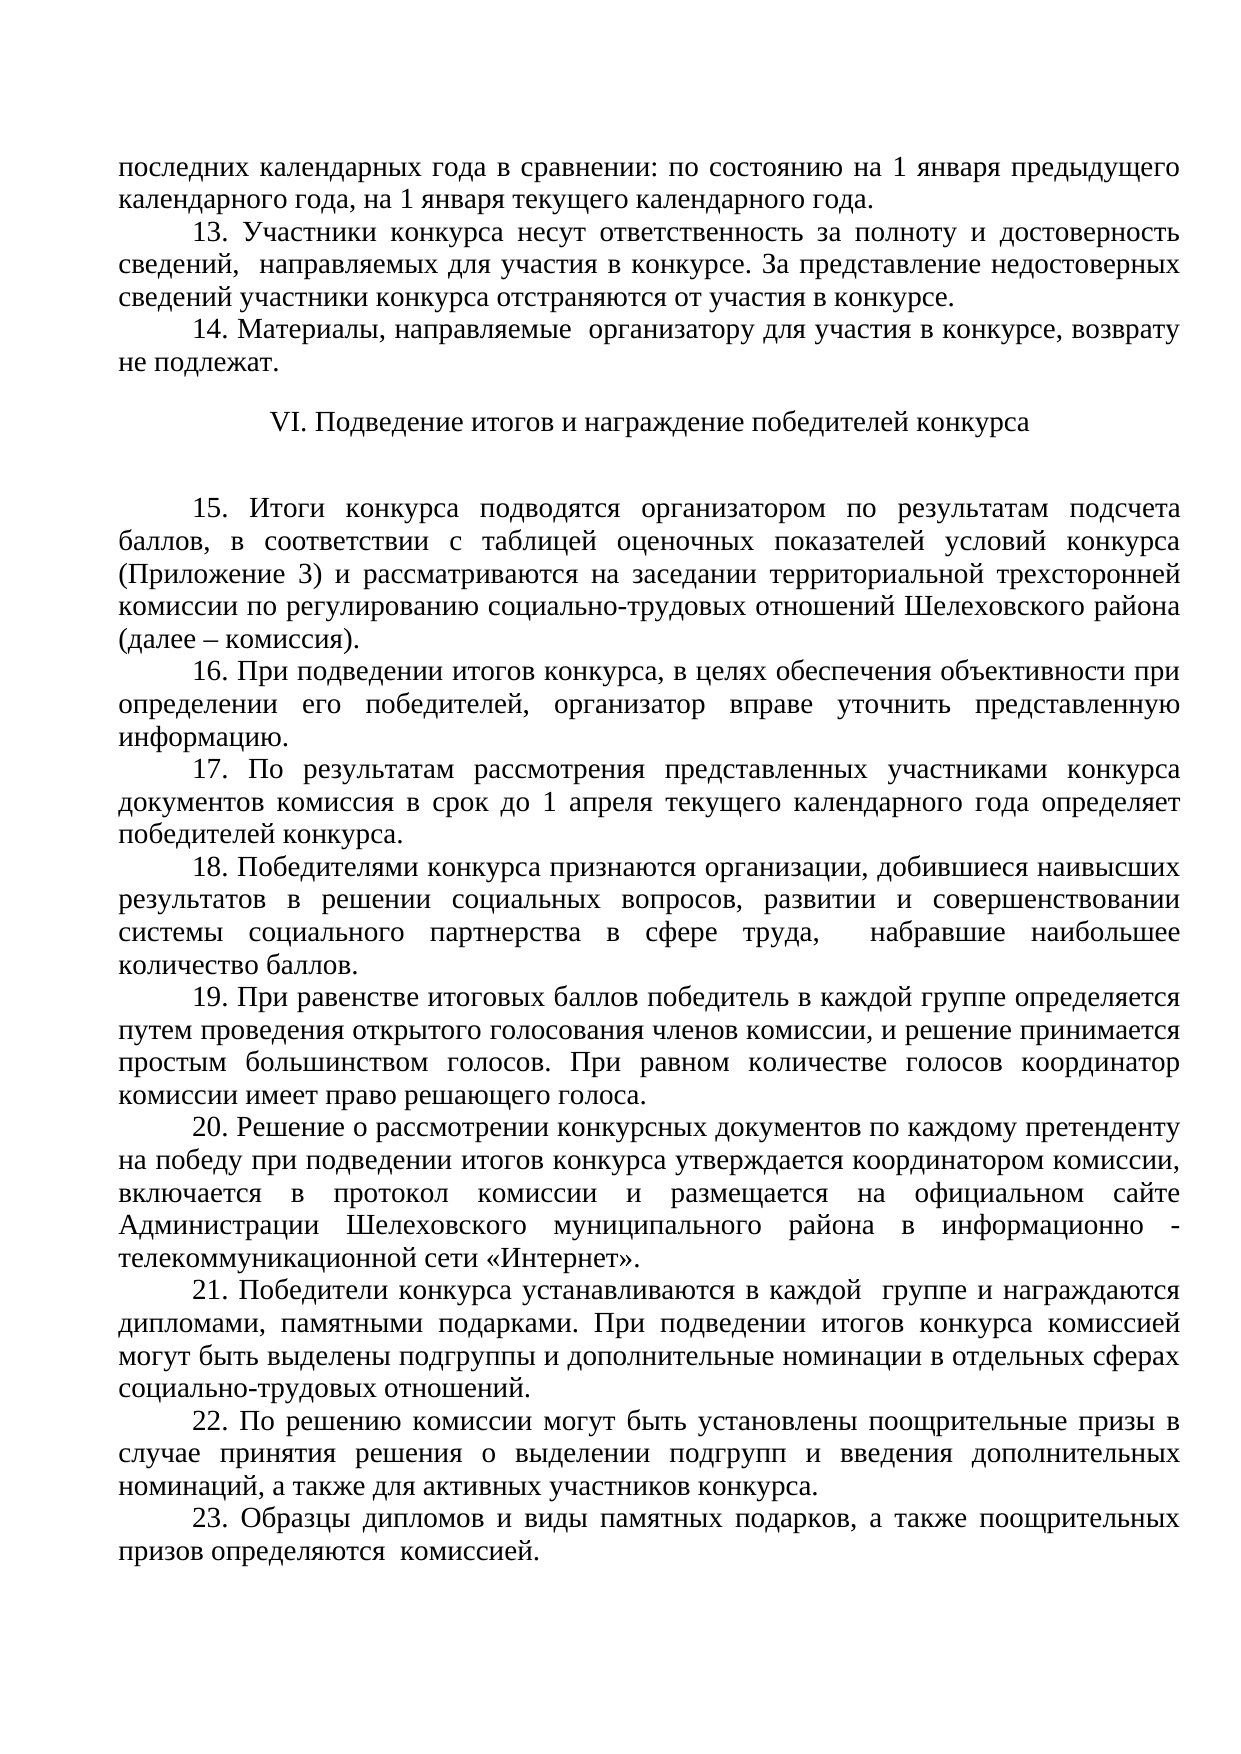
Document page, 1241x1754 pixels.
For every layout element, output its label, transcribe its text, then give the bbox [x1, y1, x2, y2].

text 23. Образцы дипломов и виды памятных подарков, а также поощрительных призов определяются комиссией. [118, 1502, 1181, 1567]
text VI. Подведение итогов и награждение победителей конкурса [118, 406, 1181, 438]
text 21. Победители конкурса устанавливаются в каждой группе и награждаются дипломами, памятными подарками. При подведении итогов конкурса комиссией могут быть выделены подгруппы и дополнительные номинации в отдельных сферах социально-трудовых отношений. [118, 1274, 1181, 1404]
text 14. Материалы, направляемые организатору для участия в конкурсе, возврату не подлежат. [118, 313, 1181, 378]
text 18. Победителями конкурса признаются организации, добившиеся наивысших результатов в решении социальных вопросов, развитии и совершенствовании системы социального партнерства в сфере труда, набравшие наибольшее количество баллов. [118, 850, 1181, 980]
text 17. По результатам рассмотрения представленных участниками конкурса документов комиссия в срок до 1 апреля текущего календарного года определяет победителей конкурса. [118, 752, 1181, 850]
text 22. По решению комиссии могут быть установлены поощрительные призы в случае принятия решения о выделении подгрупп и введения дополнительных номинаций, а также для активных участников конкурса. [118, 1404, 1181, 1502]
text 19. При равенстве итоговых баллов победитель в каждой группе определяется путем проведения открытого голосования членов комиссии, и решение принимается простым большинством голосов. При равном количестве голосов координатор комиссии имеет право решающего голоса. [118, 980, 1181, 1111]
text 13. Участники конкурса несут ответственность за полноту и достоверность сведений, направляемых для участия в конкурсе. За представление недостоверных сведений участники конкурса отстраняются от участия в конкурсе. [118, 215, 1181, 313]
text 20. Решение о рассмотрении конкурсных документов по каждому претенденту на победу при подведении итогов конкурса утверждается координатором комиссии, включается в протокол комиссии и размещается на официальном сайте Администрации Шелеховского муниципального района в информационно - телекоммуникационной сети «Интернет». [118, 1111, 1181, 1274]
text 15. Итоги конкурса подводятся организатором по результатам подсчета баллов, в соответствии с таблицей оценочных показателей условий конкурса (Приложение 3) и рассматриваются на заседании территориальной трехсторонней комиссии по регулированию социально-трудовых отношений Шелеховского района (далее – комиссия). [118, 492, 1181, 655]
text 16. При подведении итогов конкурса, в целях обеспечения объективности при определении его победителей, организатор вправе уточнить представленную информацию. [118, 655, 1181, 752]
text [118, 150, 1181, 215]
